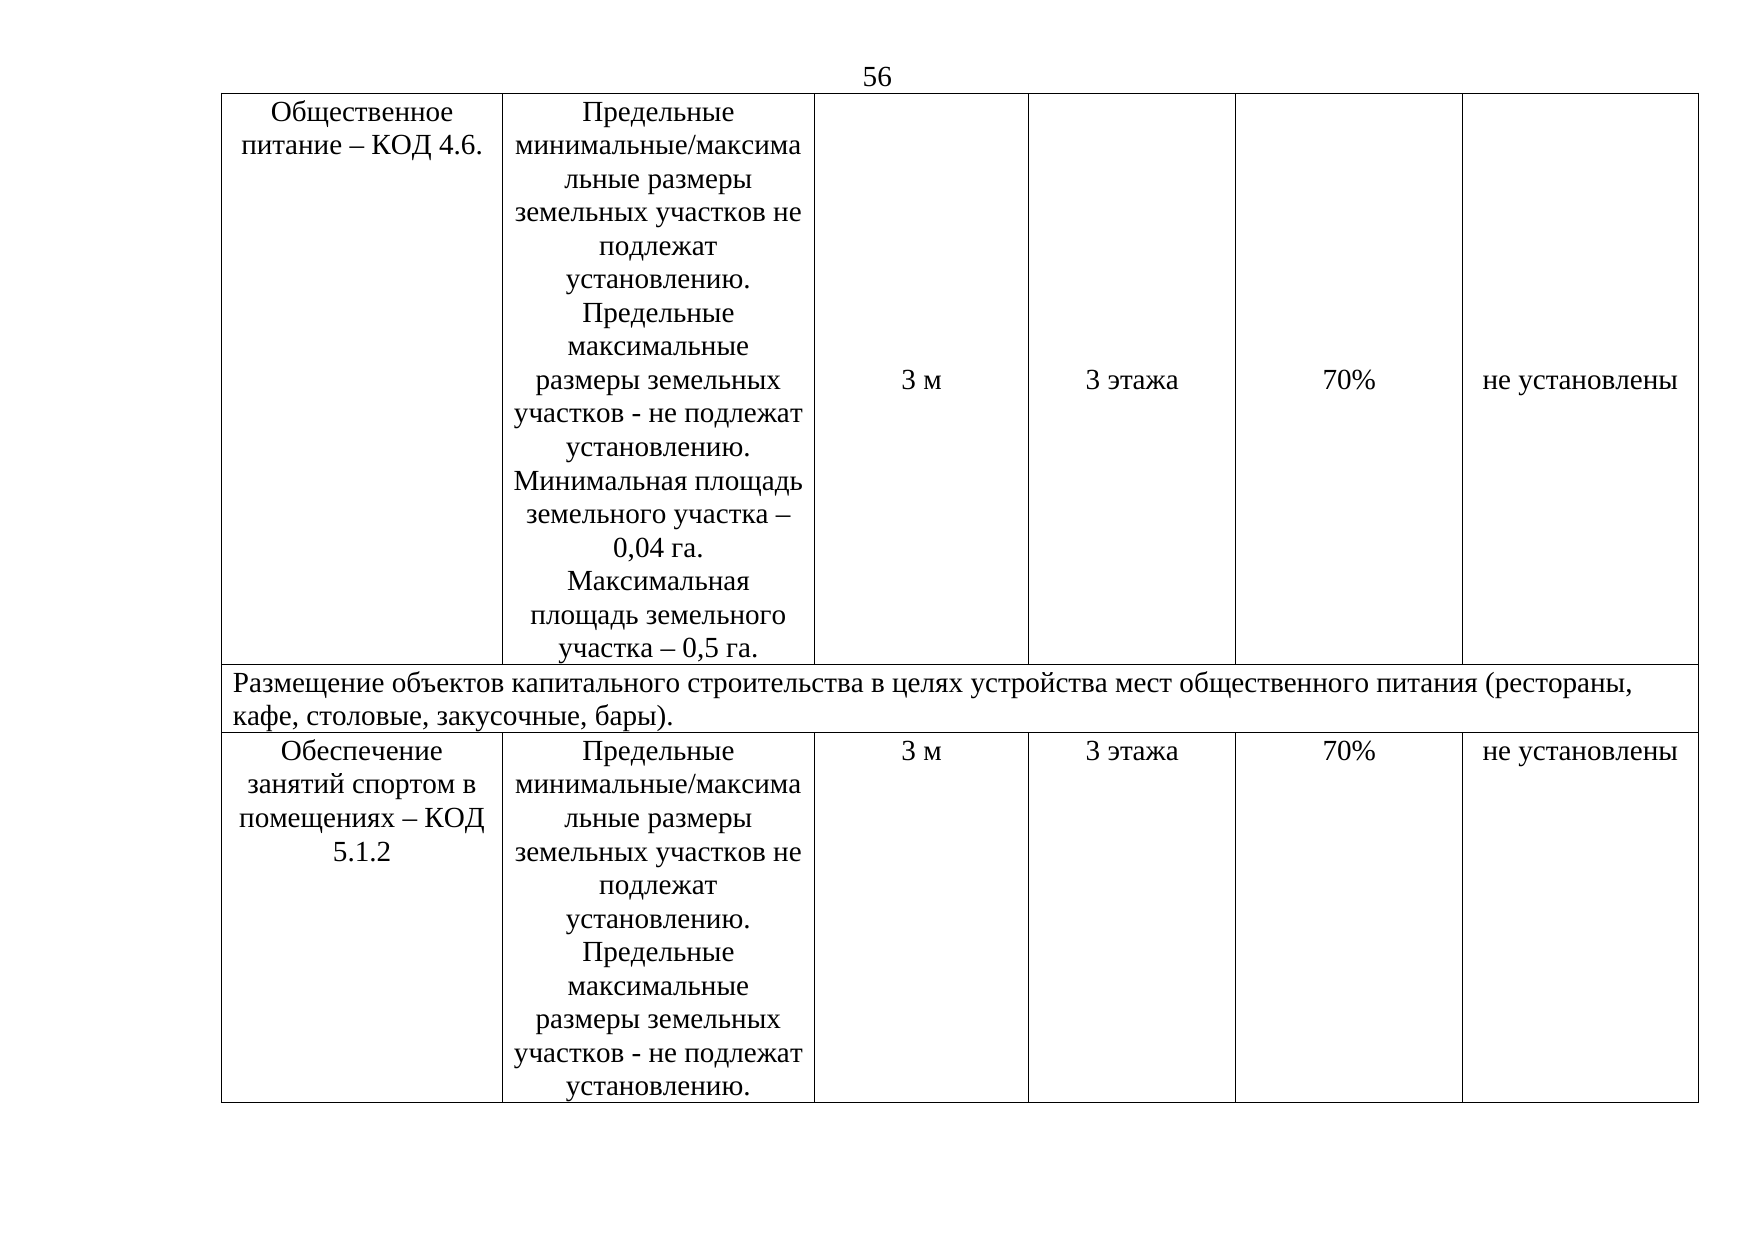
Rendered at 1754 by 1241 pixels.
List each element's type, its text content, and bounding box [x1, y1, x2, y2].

table_cell Предельные минимальные/максимальные размеры земельных участков не подлежат установлению. Предельные максимальные размеры земельных участков - не подлежат установлению. Минимальная площадь земельного участка – 0,04 га. Максимальная площадь земельного участка – 0,5 га. [503, 94, 814, 664]
table_cell 3 этажа [1029, 94, 1235, 664]
table_cell 3 этажа [1029, 733, 1235, 1102]
table_cell Размещение объектов капитального строительства в целях устройства мест общественного питания (рестораны, кафе, столовые, закусочные, бары). [222, 665, 1698, 732]
table_cell не установлены [1463, 94, 1698, 664]
table_cell 3 м [815, 94, 1028, 664]
table_cell Общественное питание – КОД 4.6. [222, 94, 502, 664]
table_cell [222, 733, 502, 1102]
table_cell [503, 733, 814, 1102]
table_cell 3 м [815, 733, 1028, 1102]
table_cell 70% [1236, 94, 1462, 664]
table_cell 70% [1236, 733, 1462, 1102]
table_cell не установлены [1463, 733, 1698, 1102]
